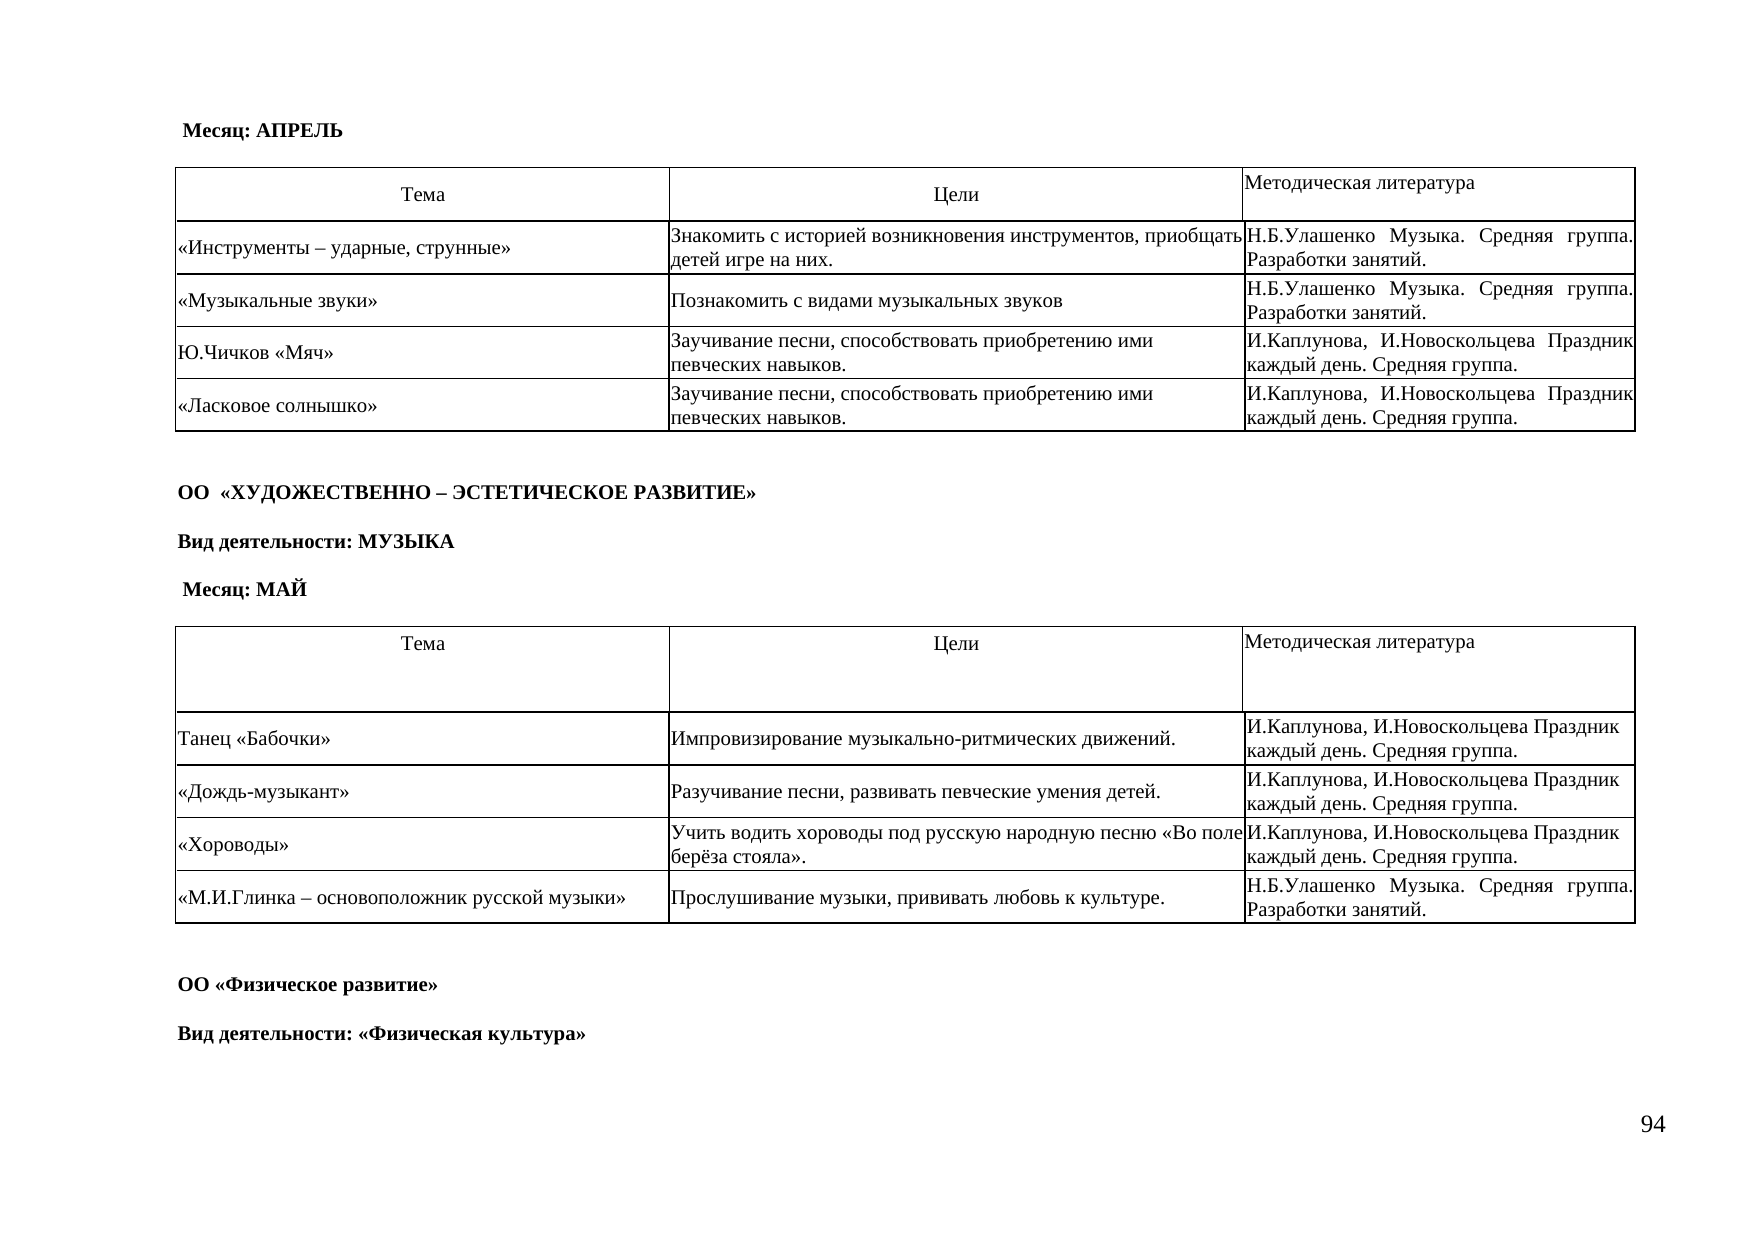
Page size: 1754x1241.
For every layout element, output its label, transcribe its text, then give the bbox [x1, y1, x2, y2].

table_cell И.Каплунова, И.Новоскольцева Праздник каждый день. Средняя группа. [1246, 818, 1634, 869]
table_cell И.Каплунова, И.Новоскольцева Праздник каждый день. Средняя группа. [1246, 766, 1634, 817]
text Вид деятельности: МУЗЫКА [177, 529, 1665, 553]
table_cell И.Каплунова, И.Новоскольцева Праздник каждый день. Средняя группа. [1246, 379, 1634, 430]
table_cell Знакомить с историей возникновения инструментов, приобщать детей игре на них. [670, 222, 1244, 273]
table_cell Н.Б.Улашенко Музыка. Средняя группа. Разработки занятий. [1246, 871, 1634, 922]
text ОО «ХУДОЖЕСТВЕННО – ЭСТЕТИЧЕСКОЕ РАЗВИТИЕ» [177, 480, 1665, 504]
table_cell Танец «Бабочки» [176, 712, 668, 764]
table_cell Познакомить с видами музыкальных звуков [670, 275, 1244, 326]
table_header Тема [176, 627, 669, 711]
text Месяц: АПРЕЛЬ [177, 118, 1665, 142]
table_cell Импровизирование музыкально-ритмических движений. [670, 713, 1244, 764]
table_cell Ю.Чичков «Мяч» [176, 327, 668, 378]
table_cell Н.Б.Улашенко Музыка. Средняя группа. Разработки занятий. [1246, 222, 1634, 273]
table_cell Разучивание песни, развивать певческие умения детей. [670, 766, 1244, 817]
table_header Тема [176, 168, 669, 220]
table_cell «Хороводы» [176, 818, 668, 869]
table_header Методическая литература [1243, 627, 1634, 711]
table_cell «М.И.Глинка – основоположник русской музыки» [176, 871, 668, 922]
table_cell «Ласковое солнышко» [176, 379, 668, 430]
text Вид деятельности: «Физическая культура» [177, 1021, 1665, 1045]
table_cell И.Каплунова, И.Новоскольцева Праздник каждый день. Средняя группа. [1246, 327, 1634, 378]
table_cell «Дождь-музыкант» [176, 765, 668, 817]
table_cell Прослушивание музыки, прививать любовь к культуре. [670, 871, 1244, 922]
table_header Цели [670, 168, 1242, 220]
table_header Цели [670, 627, 1242, 711]
text Месяц: МАЙ [177, 577, 1665, 601]
table_cell Н.Б.Улашенко Музыка. Средняя группа. Разработки занятий. [1246, 275, 1634, 326]
table_cell «Инструменты – ударные, струнные» [176, 221, 668, 273]
table_cell И.Каплунова, И.Новоскольцева Праздник каждый день. Средняя группа. [1246, 713, 1634, 764]
text ОО «Физическое развитие» [177, 972, 1665, 996]
table_header Методическая литература [1243, 168, 1634, 220]
table_cell Учить водить хороводы под русскую народную песню «Во поле берёза стояла». [670, 818, 1244, 869]
table_cell Заучивание песни, способствовать приобретению ими певческих навыков. [670, 327, 1244, 378]
table_cell Заучивание песни, способствовать приобретению ими певческих навыков. [670, 379, 1244, 430]
table_cell «Музыкальные звуки» [176, 274, 668, 326]
